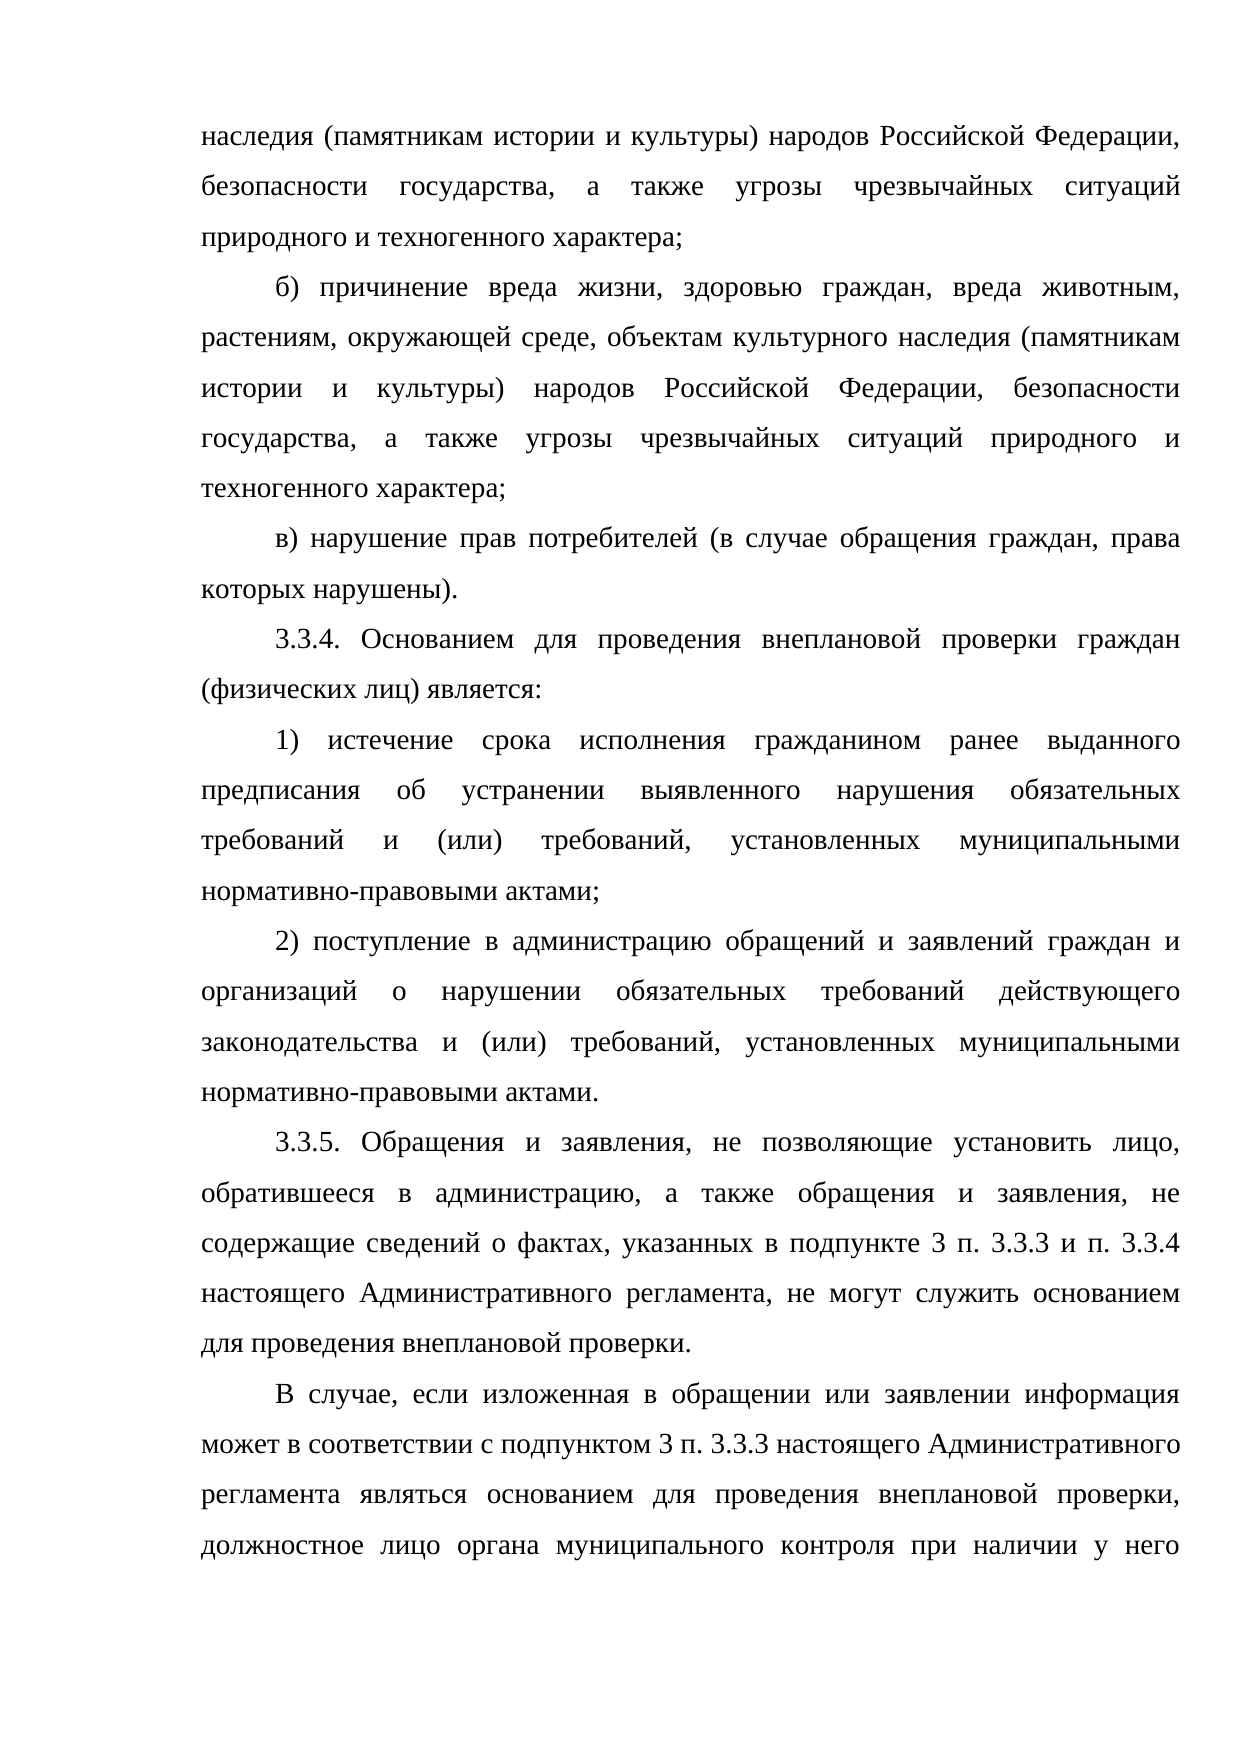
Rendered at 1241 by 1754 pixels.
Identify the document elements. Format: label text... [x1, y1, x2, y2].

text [201, 118, 1181, 252]
text в) нарушение прав потребителей (в случае обращения граждан, права которых нарушены). [201, 521, 1181, 604]
text б) причинение вреда жизни, здоровью граждан, вреда животным, растениям, окружающей среде, объектам культурного наследия (памятникам истории и культуры) народов Российской Федерации, безопасности государства, а также угрозы чрезвычайных ситуаций природного и техногенного характера; [201, 269, 1181, 504]
text 1) истечение срока исполнения гражданином ранее выданного предписания об устранении выявленного нарушения обязательных требований и (или) требований, установленных муниципальными нормативно-правовыми актами; [201, 722, 1181, 906]
text 3.3.5. Обращения и заявления, не позволяющие установить лицо, обратившееся в администрацию, а также обращения и заявления, не содержащие сведений о фактах, указанных в подпункте 3 п. 3.3.3 и п. 3.3.4 настоящего Административного регламента, не могут служить основанием для проведения внеплановой проверки. [201, 1124, 1181, 1359]
text 2) поступление в администрацию обращений и заявлений граждан и организаций о нарушении обязательных требований действующего законодательства и (или) требований, установленных муниципальными нормативно-правовыми актами. [201, 923, 1181, 1108]
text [201, 1376, 1181, 1560]
text 3.3.4. Основанием для проведения внеплановой проверки граждан (физических лиц) является: [201, 621, 1181, 705]
